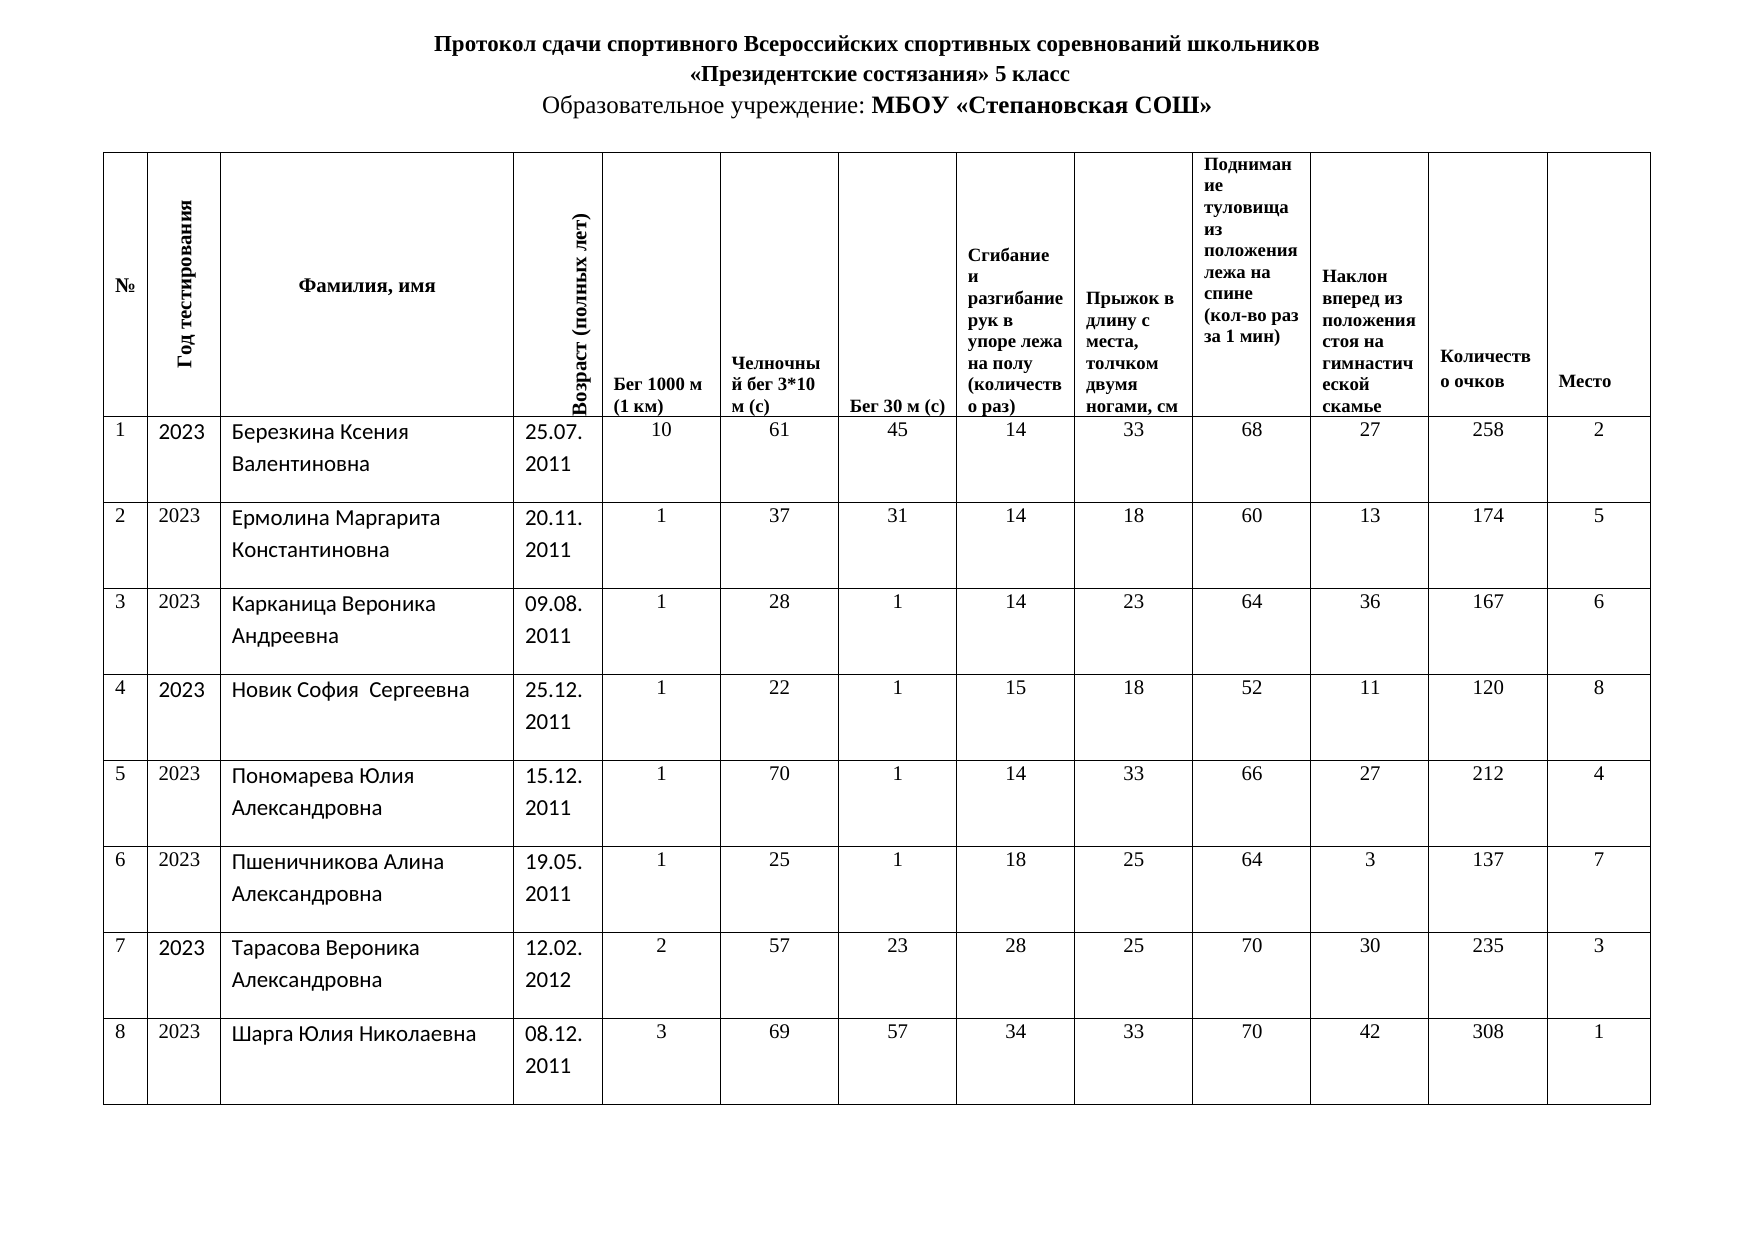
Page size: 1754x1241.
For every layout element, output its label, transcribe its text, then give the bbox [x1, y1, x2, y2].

table_cell 1 [603, 761, 720, 846]
table_cell 25 [721, 847, 838, 932]
table_cell 15 [957, 675, 1074, 760]
table_header Фамилия, имя [221, 153, 513, 416]
table_cell 2 [1548, 417, 1650, 502]
table_cell 27 [1311, 761, 1428, 846]
table_cell 7 [104, 933, 147, 1018]
table_cell 64 [1193, 589, 1310, 674]
table_cell 33 [1075, 417, 1192, 502]
table_cell 27 [1311, 417, 1428, 502]
table_cell 8 [1548, 675, 1650, 760]
table_cell 167 [1429, 589, 1547, 674]
table_cell 1 [603, 503, 720, 588]
table_cell 25 [1075, 933, 1192, 1018]
table_cell 6 [104, 847, 147, 932]
table_cell Пономарева Юлия Александровна [221, 761, 513, 846]
table_cell 09.08.2011 [514, 589, 602, 674]
table_cell Карканица Вероника Андреевна [221, 589, 513, 674]
table_cell 1 [603, 589, 720, 674]
table_cell 15.12.2011 [514, 761, 602, 846]
table_header Бег 30 м (с) [839, 153, 956, 416]
table_cell 2 [104, 503, 147, 588]
table_header Челночный бег 3*10 м (с) [721, 153, 838, 416]
table_cell 33 [1075, 761, 1192, 846]
table_cell 1 [603, 847, 720, 932]
table_cell Пшеничникова Алина Александровна [221, 847, 513, 932]
table_cell 22 [721, 675, 838, 760]
table_cell 25.07.2011 [514, 417, 602, 502]
table_cell 308 [1429, 1019, 1547, 1104]
table_cell 1 [1548, 1019, 1650, 1104]
table_cell 25.12.2011 [514, 675, 602, 760]
table_cell 137 [1429, 847, 1547, 932]
table_cell Березкина Ксения Валентиновна [221, 417, 513, 502]
table_cell 2023 [148, 417, 220, 502]
table_cell 212 [1429, 761, 1547, 846]
table_cell 57 [721, 933, 838, 1018]
table_cell 1 [839, 761, 956, 846]
table_cell 70 [1193, 933, 1310, 1018]
table_cell 8 [104, 1019, 147, 1104]
table_cell 66 [1193, 761, 1310, 846]
table_cell 13 [1311, 503, 1428, 588]
table_cell Шарга Юлия Николаевна [221, 1019, 513, 1104]
table_cell 70 [1193, 1019, 1310, 1104]
table_cell 10 [603, 417, 720, 502]
table_cell 14 [957, 589, 1074, 674]
table_cell 18 [1075, 675, 1192, 760]
table_header Поднимание туловища из положения лежа на спине (кол-во раз за 1 мин) [1193, 153, 1310, 416]
text Протокол сдачи спортивного Всероссийских спортивных соревнований школьников [118, 29, 1636, 56]
table_cell 20.11.2011 [514, 503, 602, 588]
table_cell 28 [957, 933, 1074, 1018]
table_cell 08.12.2011 [514, 1019, 602, 1104]
table_cell 61 [721, 417, 838, 502]
table_cell 3 [104, 589, 147, 674]
table_cell Новик София Сергеевна [221, 675, 513, 760]
table_cell 69 [721, 1019, 838, 1104]
table_cell 4 [1548, 761, 1650, 846]
table_cell 68 [1193, 417, 1310, 502]
table_cell 14 [957, 417, 1074, 502]
table_cell 2023 [148, 675, 220, 760]
table_cell 37 [721, 503, 838, 588]
table_cell 1 [104, 417, 147, 502]
table_cell 174 [1429, 503, 1547, 588]
table_header Количество очков [1429, 153, 1547, 416]
table_cell 23 [839, 933, 956, 1018]
table_cell 3 [1311, 847, 1428, 932]
table_cell Тарасова Вероника Александровна [221, 933, 513, 1018]
table_cell 19.05.2011 [514, 847, 602, 932]
table_cell 2023 [148, 1019, 220, 1104]
table_cell 11 [1311, 675, 1428, 760]
table_cell 5 [104, 761, 147, 846]
table_cell 2023 [148, 933, 220, 1018]
table_cell 57 [839, 1019, 956, 1104]
table_cell 64 [1193, 847, 1310, 932]
table_cell 18 [957, 847, 1074, 932]
table_cell 33 [1075, 1019, 1192, 1104]
table_cell 30 [1311, 933, 1428, 1018]
table_cell 25 [1075, 847, 1192, 932]
table_cell 1 [839, 847, 956, 932]
table_header Наклон вперед из положения стоя на гимнастической скамье [1311, 153, 1428, 416]
table_cell 2023 [148, 847, 220, 932]
table_header Бег 1000 м (1 км) [603, 153, 720, 416]
table_cell 45 [839, 417, 956, 502]
table_cell Ермолина Маргарита Константиновна [221, 503, 513, 588]
table_cell 31 [839, 503, 956, 588]
table_cell 1 [603, 675, 720, 760]
table_header Сгибание и разгибание рук в упоре лежа на полу (количество раз) [957, 153, 1074, 416]
table_cell 1 [839, 675, 956, 760]
table_cell 60 [1193, 503, 1310, 588]
table_cell 34 [957, 1019, 1074, 1104]
table_cell 2023 [148, 589, 220, 674]
table_cell 120 [1429, 675, 1547, 760]
table_cell 28 [721, 589, 838, 674]
table_cell 2023 [148, 503, 220, 588]
text «Президентские состязания» 5 класс [118, 60, 1636, 86]
text Образовательное учреждение: МБОУ «Степановская СОШ» [118, 90, 1636, 119]
table_cell 2023 [148, 761, 220, 846]
table_header Прыжок в длину с места, толчком двумя ногами, см [1075, 153, 1192, 416]
table_cell 6 [1548, 589, 1650, 674]
table_cell 14 [957, 503, 1074, 588]
table_cell 12.02.2012 [514, 933, 602, 1018]
table_header Место [1548, 153, 1650, 416]
table_cell 4 [104, 675, 147, 760]
table_header Возраст (полных лет) [514, 153, 602, 416]
table_cell 5 [1548, 503, 1650, 588]
table_cell 1 [839, 589, 956, 674]
table_cell 70 [721, 761, 838, 846]
table_cell 36 [1311, 589, 1428, 674]
table_cell 23 [1075, 589, 1192, 674]
table_header № [104, 153, 147, 416]
table_header Год тестирования [148, 153, 220, 416]
table_cell 14 [957, 761, 1074, 846]
table_cell 2 [603, 933, 720, 1018]
table_cell 42 [1311, 1019, 1428, 1104]
table_cell 235 [1429, 933, 1547, 1018]
table_cell 18 [1075, 503, 1192, 588]
table_cell 3 [1548, 933, 1650, 1018]
table_cell 3 [603, 1019, 720, 1104]
table_cell 258 [1429, 417, 1547, 502]
table_cell 7 [1548, 847, 1650, 932]
table_cell 52 [1193, 675, 1310, 760]
